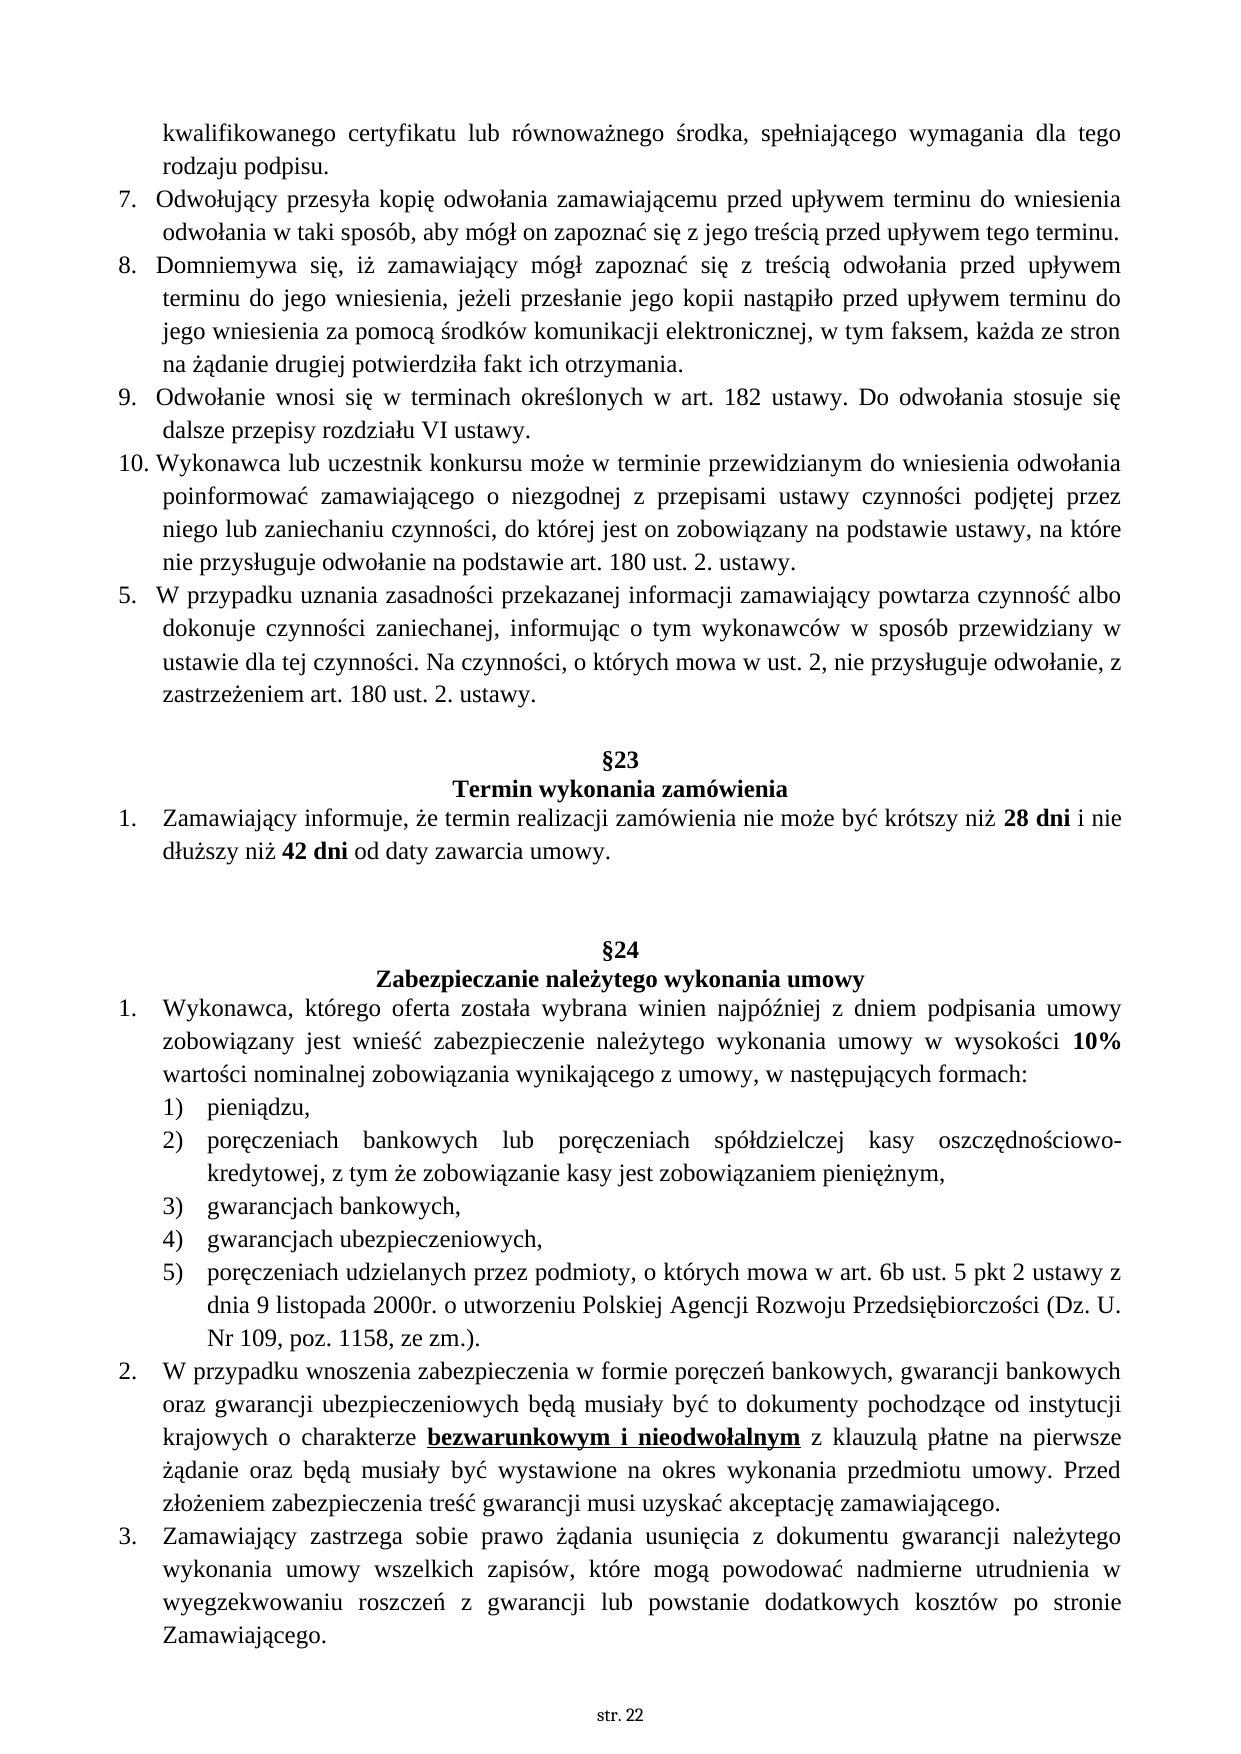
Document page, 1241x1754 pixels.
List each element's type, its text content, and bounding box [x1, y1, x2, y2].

list poręczeniach bankowych lub poręczeniach spółdzielczej kasy oszczędnościowo-kredytowej, z tym że zobowiązanie kasy jest zobowiązaniem pieniężnym, [162, 1125, 1122, 1187]
list W przypadku wnoszenia zabezpieczenia w formie poręczeń bankowych, gwarancji bankowych oraz gwarancji ubezpieczeniowych będą musiały być to dokumenty pochodzące od instytucji krajowych o charakterze bezwarunkowym i nieodwołalnym z klauzulą płatne na pierwsze żądanie oraz będą musiały być wystawione na okres wykonania przedmiotu umowy. Przed złożeniem zabezpieczenia treść gwarancji musi uzyskać akceptację zamawiającego. [118, 1356, 1122, 1517]
subtitle Termin wykonania zamówienia [118, 774, 1122, 803]
list Wykonawca, którego oferta została wybrana winien najpóźniej z dniem podpisania umowy zobowiązany jest wnieść zabezpieczenie należytego wykonania umowy w wysokości 10% wartości nominalnej zobowiązania wynikającego z umowy, w następujących formach: [118, 993, 1122, 1087]
list gwarancjach bankowych, [162, 1191, 1122, 1219]
list W przypadku uznania zasadności przekazanej informacji zamawiający powtarza czynność albo dokonuje czynności zaniechanej, informując o tym wykonawców w sposób przewidziany w ustawie dla tej czynności. Na czynności, o których mowa w ust. 2, nie przysługuje odwołanie, z zastrzeżeniem art. 180 ust. 2. ustawy. [118, 581, 1122, 708]
list Zamawiający informuje, że termin realizacji zamówienia nie może być krótszy niż 28 dni i nie dłuższy niż 42 dni od daty zawarcia umowy. [118, 803, 1122, 865]
list poręczeniach udzielanych przez podmioty, o których mowa w art. 6b ust. 5 pkt 2 ustawy z dnia 9 listopada 2000r. o utworzeniu Polskiej Agencji Rozwoju Przedsiębiorczości (Dz. U. Nr 109, poz. 1158, ze zm.). [162, 1257, 1122, 1352]
list Wykonawca lub uczestnik konkursu może w terminie przewidzianym do wniesienia odwołania poinformować zamawiającego o niezgodnej z przepisami ustawy czynności podjętej przez niego lub zaniechaniu czynności, do której jest on zobowiązany na podstawie ustawy, na które nie przysługuje odwołanie na podstawie art. 180 ust. 2. ustawy. [118, 448, 1122, 576]
list Zamawiający zastrzega sobie prawo żądania usunięcia z dokumentu gwarancji należytego wykonania umowy wszelkich zapisów, które mogą powodować nadmierne utrudnienia w wyegzekwowaniu roszczeń z gwarancji lub powstanie dodatkowych kosztów po stronie Zamawiającego. [118, 1521, 1122, 1649]
list pieniądzu, [162, 1092, 1122, 1121]
list Odwołanie wnosi się w terminach określonych w art. 182 ustawy. Do odwołania stosuje się dalsze przepisy rozdziału VI ustawy. [118, 382, 1122, 444]
list Odwołujący przesyła kopię odwołania zamawiającemu przed upływem terminu do wniesienia odwołania w taki sposób, aby mógł on zapoznać się z jego treścią przed upływem tego terminu. [118, 184, 1122, 246]
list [118, 118, 1122, 180]
list Domniemywa się, iż zamawiający mógł zapoznać się z treścią odwołania przed upływem terminu do jego wniesienia, jeżeli przesłanie jego kopii nastąpiło przed upływem terminu do jego wniesienia za pomocą środków komunikacji elektronicznej, w tym faksem, każda ze stron na żądanie drugiej potwierdziła fakt ich otrzymania. [118, 250, 1122, 378]
list gwarancjach ubezpieczeniowych, [162, 1224, 1122, 1253]
subtitle Zabezpieczanie należytego wykonania umowy [118, 964, 1122, 993]
